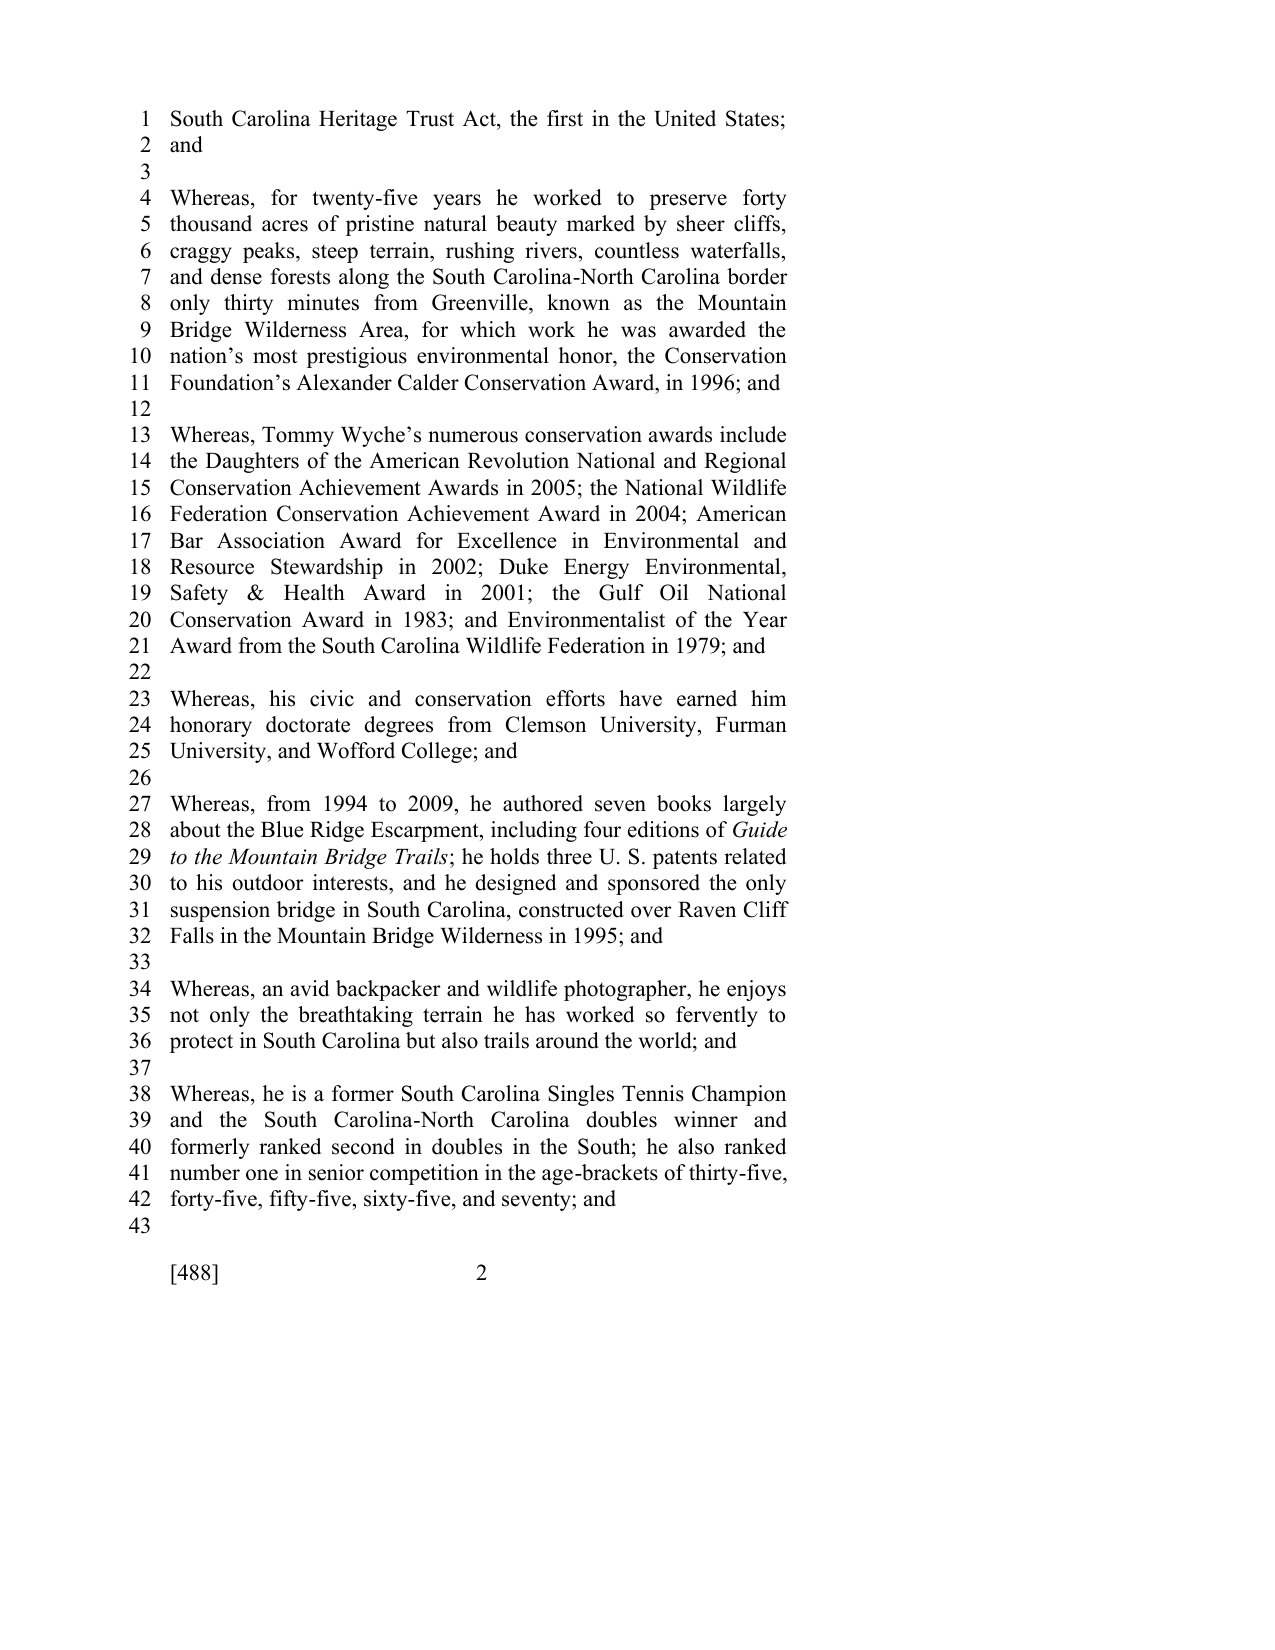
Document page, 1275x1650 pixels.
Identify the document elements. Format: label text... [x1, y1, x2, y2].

text Whereas, from 1994 to 2009, he authored seven books largely about the Blue Ridge Escarpment, including four editions of Guide to the Mountain Bridge Trails; he holds three U. S. patents related to his outdoor interests, and he designed and sponsored the only suspension bridge in South Carolina, constructed over Raven Cliff Falls in the Mountain Bridge Wilderness in 1995; and [169, 790, 787, 948]
text Whereas, he is a former South Carolina Singles Tennis Champion and the South Carolina-North Carolina doubles winner and formerly ranked second in doubles in the South; he also ranked number one in senior competition in the age-brackets of thirty-five, forty-five, fifty-five, sixty-five, and seventy; and [169, 1080, 787, 1212]
text Whereas, his civic and conservation efforts have earned him honorary doctorate degrees from Clemson University, Furman University, and Wofford College; and [169, 685, 787, 764]
text Whereas, Tommy Wyche’s numerous conservation awards include the Daughters of the American Revolution National and Regional Conservation Achievement Awards in 2005; the National Wildlife Federation Conservation Achievement Award in 2004; American Bar Association Award for Excellence in Environmental and Resource Stewardship in 2002; Duke Energy Environmental, Safety & Health Award in 2001; the Gulf Oil National Conservation Award in 1983; and Environmentalist of the Year Award from the South Carolina Wildlife Federation in 1979; and [169, 421, 787, 658]
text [169, 105, 787, 158]
text Whereas, for twenty-five years he worked to preserve forty thousand acres of pristine natural beauty marked by sheer cliffs, craggy peaks, steep terrain, rushing rivers, countless waterfalls, and dense forests along the South Carolina-North Carolina border only thirty minutes from Greenville, known as the Mountain Bridge Wilderness Area, for which work he was awarded the nation’s most prestigious environmental honor, the Conservation Foundation’s Alexander Calder Conservation Award, in 1996; and [169, 184, 787, 395]
text Whereas, an avid backpacker and wildlife photographer, he enjoys not only the breathtaking terrain he has worked so fervently to protect in South Carolina but also trails around the world; and [169, 975, 787, 1054]
